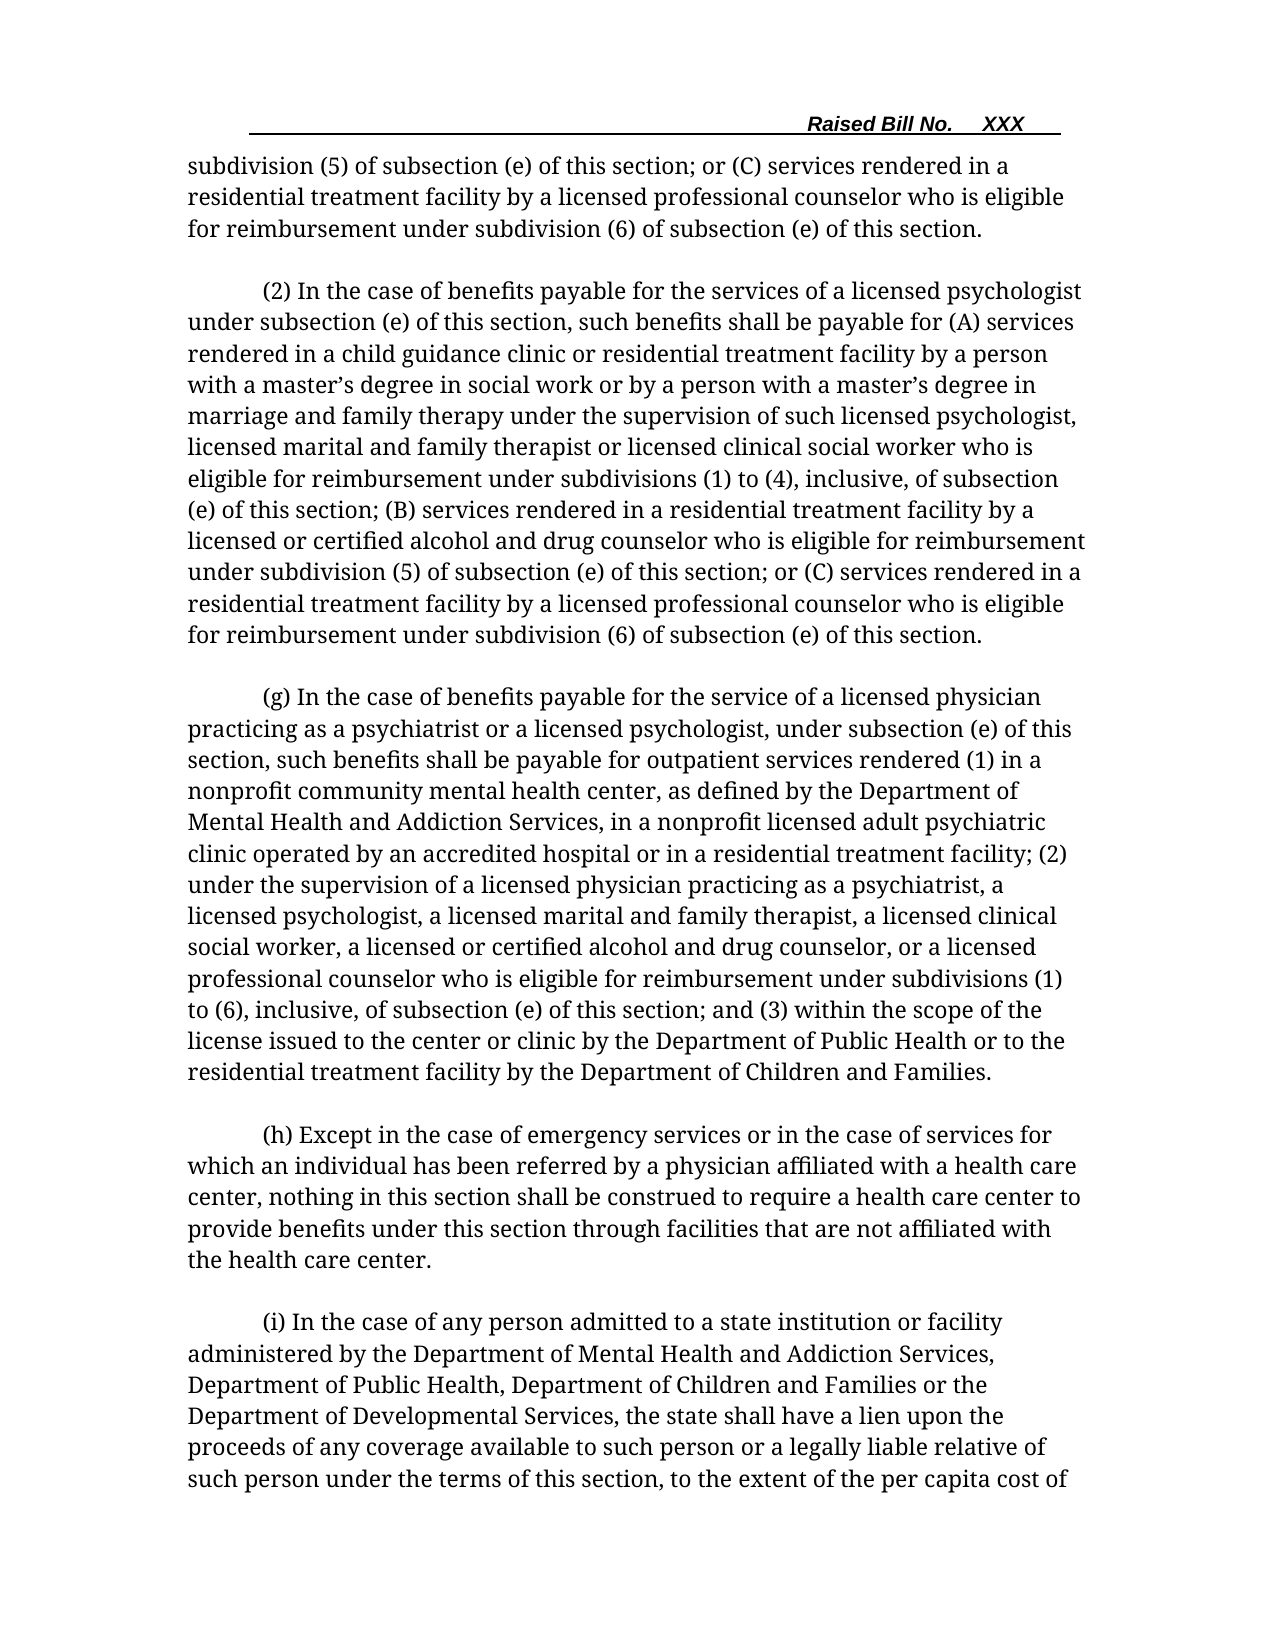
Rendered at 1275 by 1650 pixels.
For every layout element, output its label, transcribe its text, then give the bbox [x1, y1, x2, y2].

text (g) In the case of benefits payable for the service of a licensed physician practicing as a psychiatrist or a licensed psychologist, under subsection (e) of this section, such benefits shall be payable for outpatient services rendered (1) in a nonprofit community mental health center, as defined by the Department of Mental Health and Addiction Services, in a nonprofit licensed adult psychiatric clinic operated by an accredited hospital or in a residential treatment facility; (2) under the supervision of a licensed physician practicing as a psychiatrist, a licensed psychologist, a licensed marital and family therapist, a licensed clinical social worker, a licensed or certified alcohol and drug counselor, or a licensed professional counselor who is eligible for reimbursement under subdivisions (1) to (6), inclusive, of subsection (e) of this section; and (3) within the scope of the license issued to the center or clinic by the Department of Public Health or to the residential treatment facility by the Department of Children and Families. [187, 681, 1087, 1087]
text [187, 1306, 1087, 1494]
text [187, 150, 1087, 244]
text (2) In the case of benefits payable for the services of a licensed psychologist under subsection (e) of this section, such benefits shall be payable for (A) services rendered in a child guidance clinic or residential treatment facility by a person with a master’s degree in social work or by a person with a master’s degree in marriage and family therapy under the supervision of such licensed psychologist, licensed marital and family therapist or licensed clinical social worker who is eligible for reimbursement under subdivisions (1) to (4), inclusive, of subsection (e) of this section; (B) services rendered in a residential treatment facility by a licensed or certified alcohol and drug counselor who is eligible for reimbursement under subdivision (5) of subsection (e) of this section; or (C) services rendered in a residential treatment facility by a licensed professional counselor who is eligible for reimbursement under subdivision (6) of subsection (e) of this section. [187, 275, 1087, 650]
text (h) Except in the case of emergency services or in the case of services for which an individual has been referred by a physician affiliated with a health care center, nothing in this section shall be construed to require a health care center to provide benefits under this section through facilities that are not affiliated with the health care center. [187, 1119, 1087, 1275]
